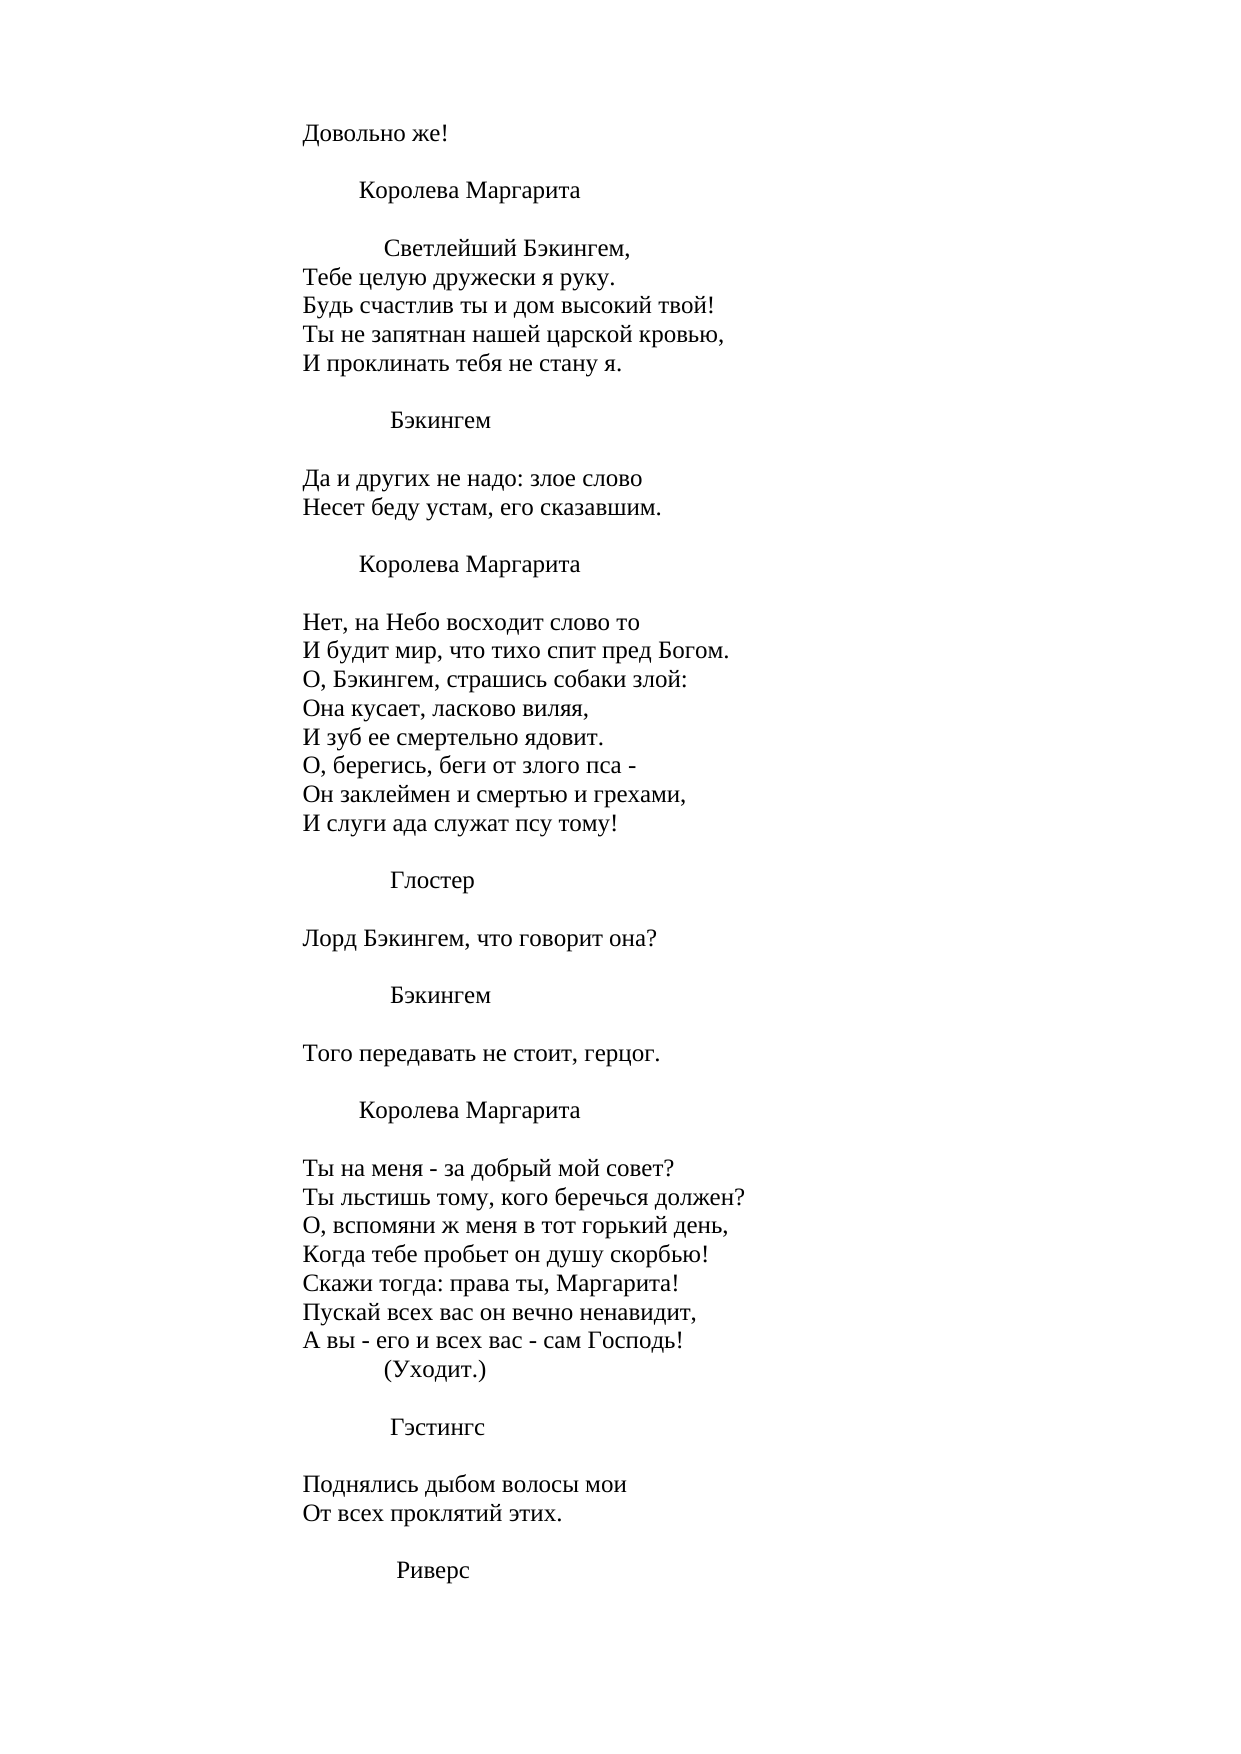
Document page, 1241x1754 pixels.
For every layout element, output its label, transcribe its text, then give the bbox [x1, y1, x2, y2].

text О, Бэкингем, страшись собаки злой: [177, 664, 1152, 693]
text И проклинать тебя не стану я. [177, 348, 1152, 377]
text Ты не запятнан нашей царской кровью, [177, 319, 1152, 348]
text Королева Маргарита [177, 549, 1152, 578]
text Бэкингем [177, 981, 1152, 1009]
text Пускай всех вас он вечно ненавидит, [177, 1297, 1152, 1326]
text О, вспомяни ж меня в тот горький день, [177, 1211, 1152, 1239]
text Поднялись дыбом волосы мои [177, 1469, 1152, 1498]
text Она кусает, ласково виляя, [177, 693, 1152, 722]
text Ты на меня - за добрый мой совет? [177, 1153, 1152, 1182]
text Да и других не надо: злое слово [177, 463, 1152, 492]
text О, берегись, беги от злого пса - [177, 751, 1152, 779]
text Королева Маргарита [177, 1096, 1152, 1124]
text Довольно же! [177, 118, 1152, 147]
text И слуги ада служат псу тому! [177, 808, 1152, 837]
text Нет, на Небо восходит слово то [177, 607, 1152, 636]
text Когда тебе пробьет он душу скорбью! [177, 1239, 1152, 1268]
text Ты льстишь тому, кого беречься должен? [177, 1182, 1152, 1211]
text Светлейший Бэкингем, [177, 233, 1152, 262]
text Он заклеймен и смертью и грехами, [177, 779, 1152, 808]
text И зуб ее смертельно ядовит. [177, 722, 1152, 751]
text От всех проклятий этих. [177, 1498, 1152, 1527]
text Будь счастлив ты и дом высокий твой! [177, 291, 1152, 319]
text Риверс [177, 1556, 1152, 1584]
text (Уходит.) [177, 1354, 1152, 1383]
text Тебе целую дружески я руку. [177, 262, 1152, 291]
text Скажи тогда: права ты, Маргарита! [177, 1268, 1152, 1297]
text И будит мир, что тихо спит пред Богом. [177, 636, 1152, 664]
text Гэстингс [177, 1412, 1152, 1441]
text Несет беду устам, его сказавшим. [177, 492, 1152, 521]
text А вы - его и всех вас - сам Господь! [177, 1326, 1152, 1354]
text Бэкингем [177, 406, 1152, 434]
text Глостер [177, 866, 1152, 894]
text Того передавать не стоит, герцог. [177, 1038, 1152, 1067]
text Королева Маргарита [177, 176, 1152, 204]
text Лорд Бэкингем, что говорит она? [177, 923, 1152, 952]
